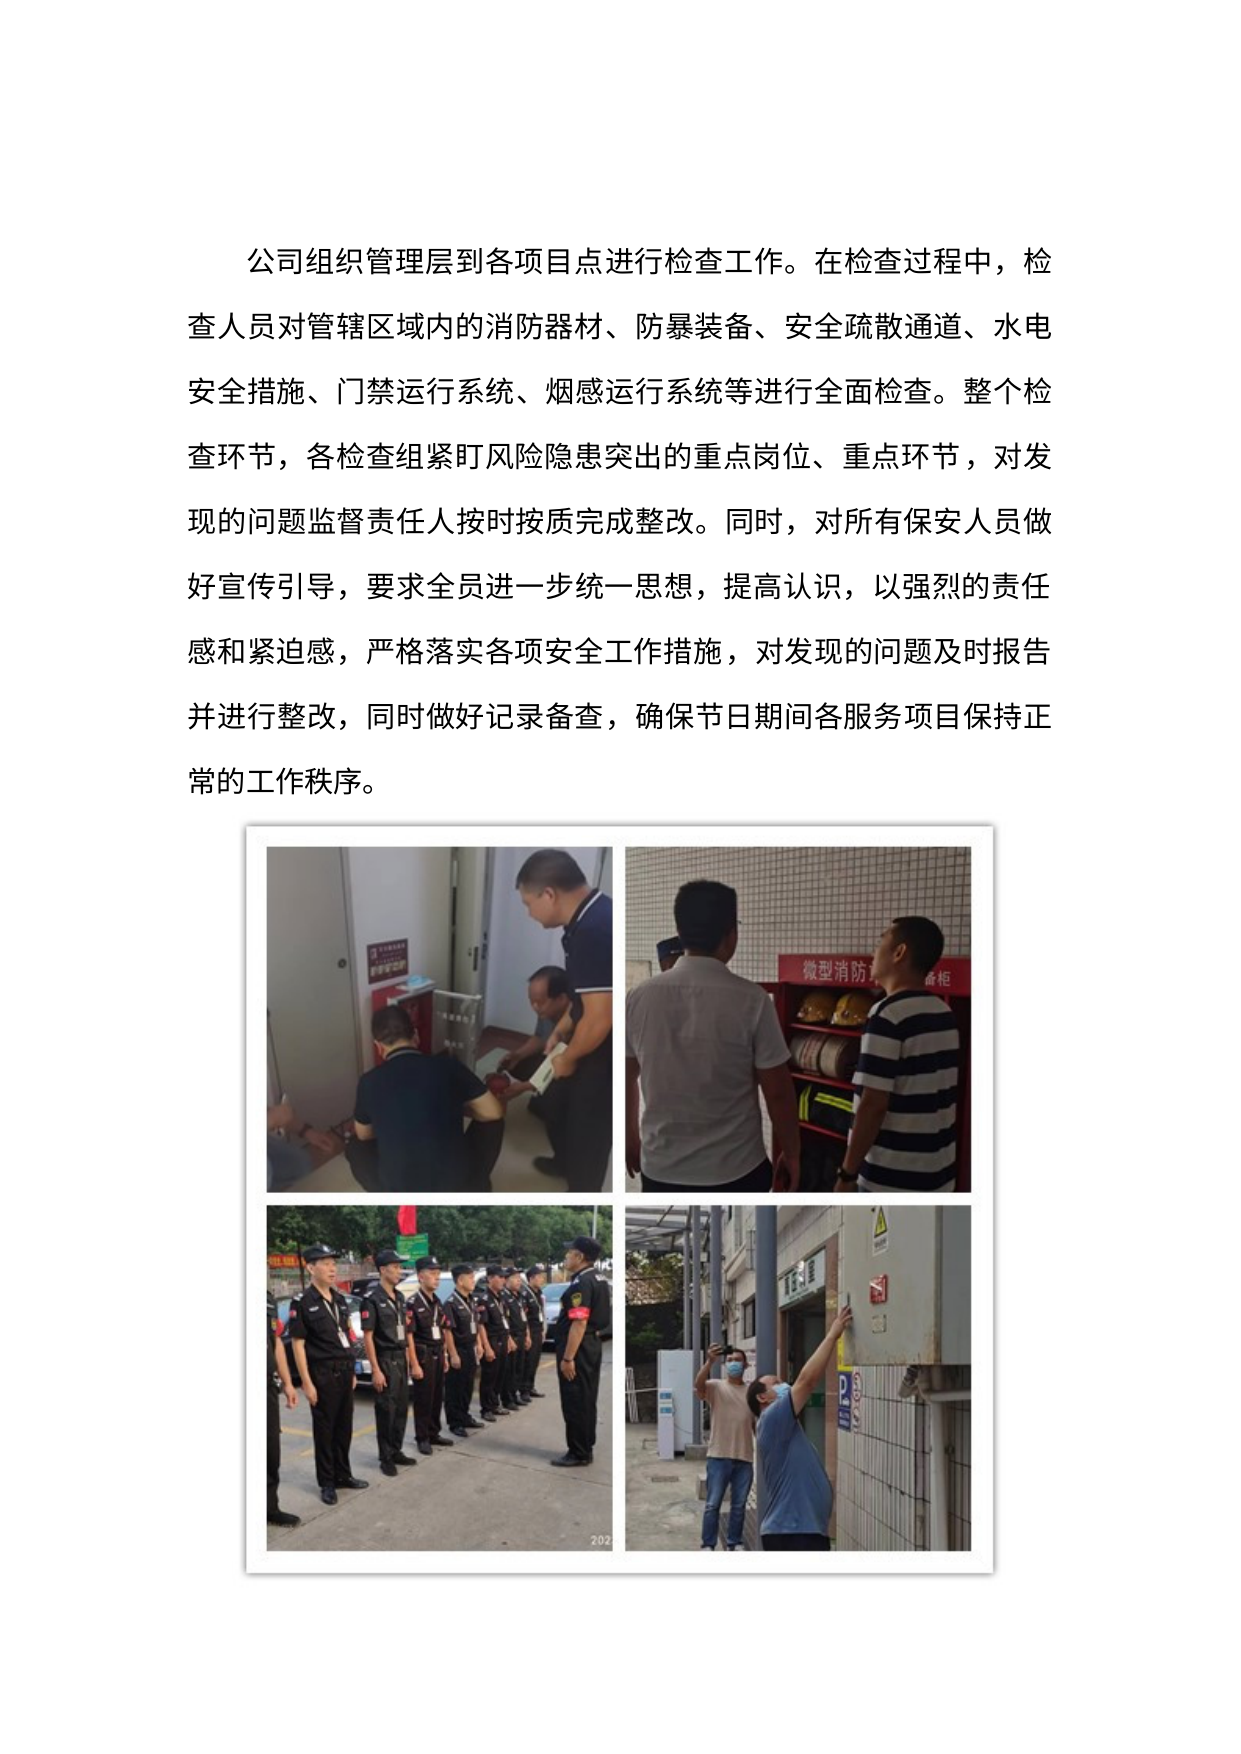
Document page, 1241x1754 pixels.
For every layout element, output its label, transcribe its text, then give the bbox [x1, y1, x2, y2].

picture [231, 812, 1009, 1589]
text 公司组织管理层到各项目点进行检查工作。在检查过程中，检查人员对管辖区域内的消防器材、防暴装备、安全疏散通道、水电安全措施、门禁运行系统、烟感运行系统等进行全面检查。整个检查环节，各检查组紧盯风险隐患突出的重点岗位、重点环节，对发现的问题监督责任人按时按质完成整改。同时，对所有保安人员做好宣传引导，要求全员进一步统一思想，提高认识，以强烈的责任感和紧迫感，严格落实各项安全工作措施，对发现的问题及时报告并进行整改，同时做好记录备查，确保节日期间各服务项目保持正常的工作秩序。 [187, 227, 1053, 812]
